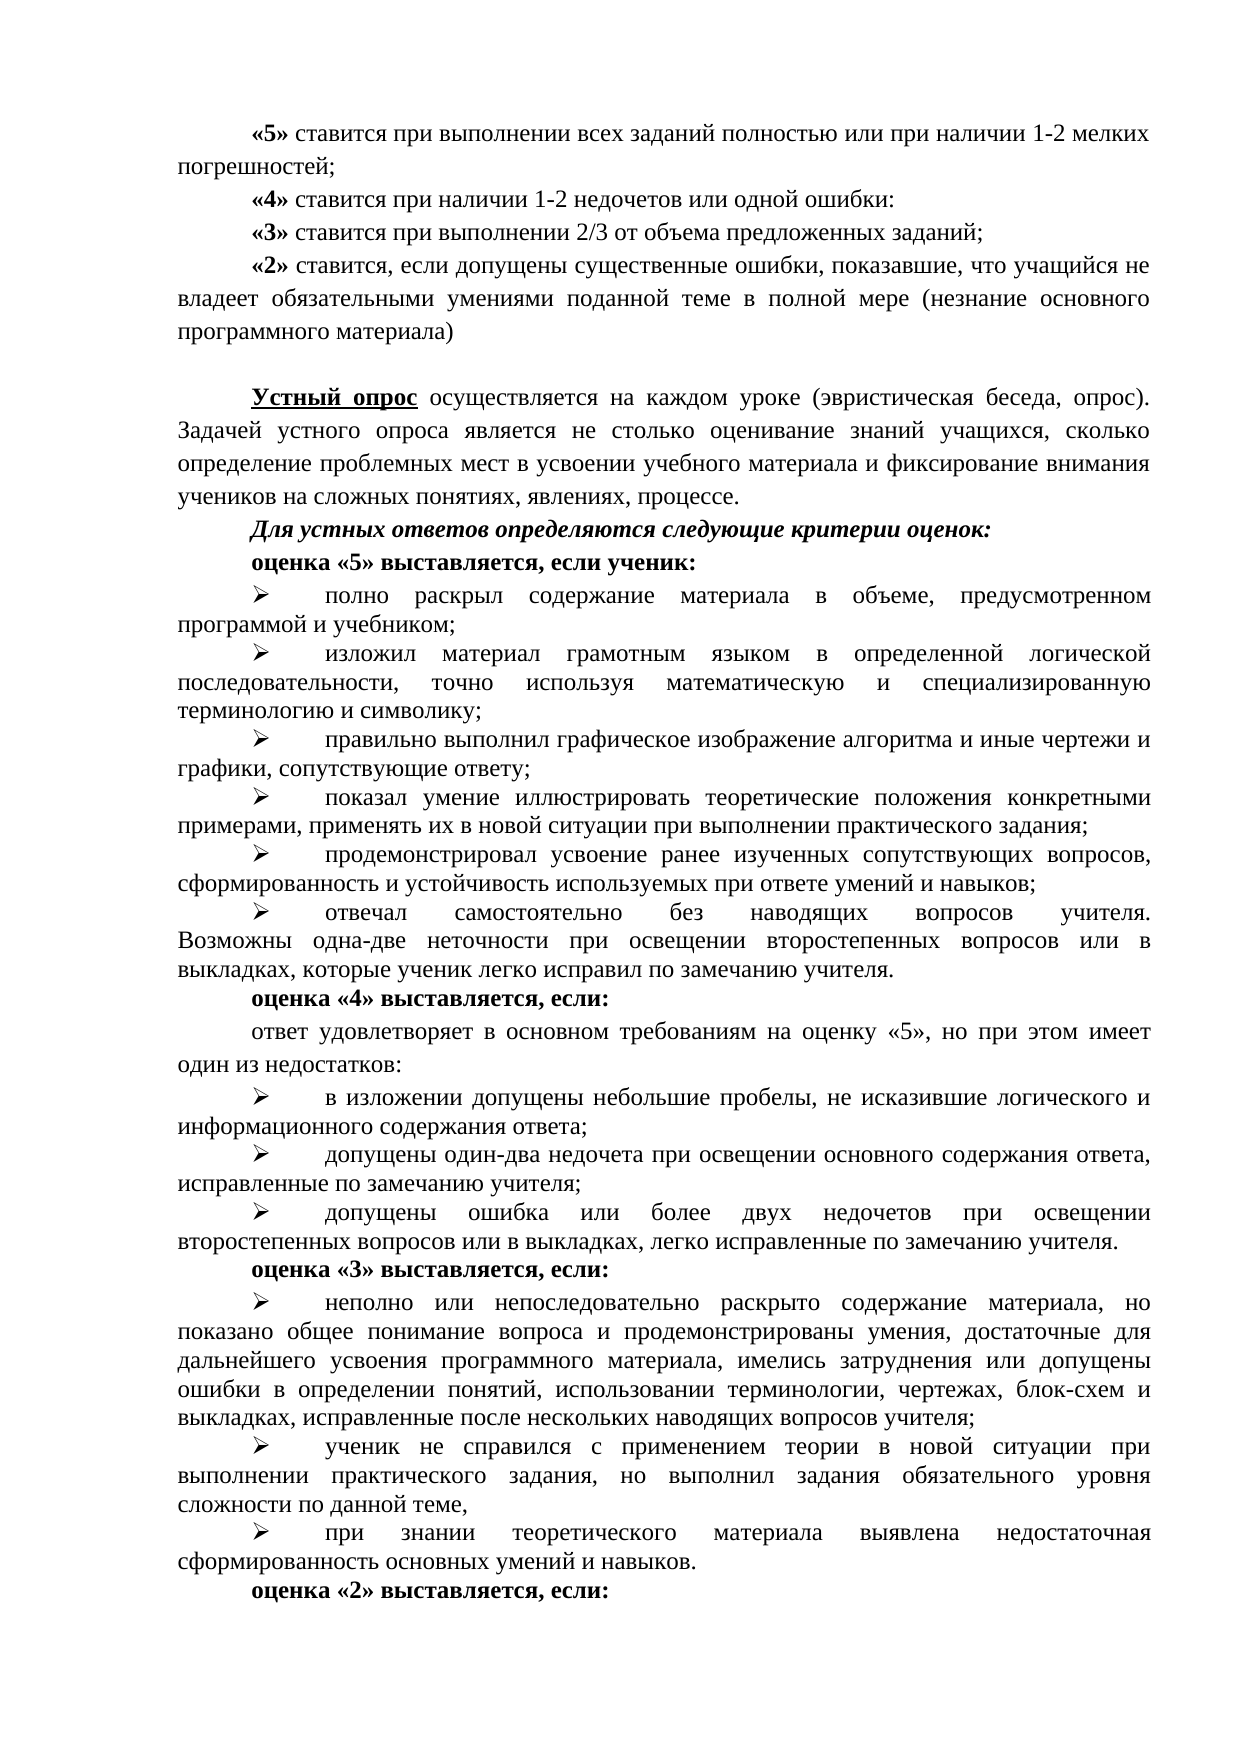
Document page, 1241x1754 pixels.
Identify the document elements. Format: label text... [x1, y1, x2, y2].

list в изложении допущены небольшие пробелы, не исказившие логического и информационного содержания ответа; [177, 1082, 1152, 1139]
text «3» ставится при выполнении 2/3 от объема предложенных заданий; [177, 217, 1151, 246]
text оценка «3» выставляется, если: [177, 1254, 1152, 1283]
text «4» ставится при наличии 1-2 недочетов или одной ошибки: [177, 184, 1151, 213]
list полно раскрыл содержание материала в объеме, предусмотренном программой и учебником; [177, 580, 1152, 638]
list ученик не справился с применением теории в новой ситуации при выполнении практического задания, но выполнил задания обязательного уровня сложности по данной теме, [177, 1431, 1152, 1517]
text «5» ставится при выполнении всех заданий полностью или при наличии 1-2 мелких погрешностей; [177, 118, 1151, 180]
list допущены один-два недочета при освещении основного содержания ответа, исправленные по замечанию учителя; [177, 1139, 1152, 1197]
list ответ удовлетворяет в основном требованиям на оценку «5», но при этом имеет один из недостатков: [177, 1016, 1152, 1078]
list неполно или непоследовательно раскрыто содержание материала, но показано общее понимание вопроса и продемонстрированы умения, достаточные для дальнейшего усвоения программного материала, имелись затруднения или допущены ошибки в определении понятий, использовании терминологии, чертежах, блок-схем и выкладках, исправленные после нескольких наводящих вопросов учителя; [177, 1287, 1152, 1431]
list показал умение иллюстрировать теоретические положения конкретными примерами, применять их в новой ситуации при выполнении практического задания; [177, 782, 1152, 839]
text «2» ставится, если допущены существенные ошибки, показавшие, что учащийся не владеет обязательными умениями поданной теме в полной мере (незнание основного программного материала) [177, 250, 1151, 345]
list изложил материал грамотным языком в определенной логической последовательности, точно используя математическую и специализированную терминологию и символику; [177, 638, 1152, 724]
list отвечал самостоятельно без наводящих вопросов учителя. Возможны одна-две неточности при освещении второстепенных вопросов или в выкладках, которые ученик легко исправил по замечанию учителя. [177, 897, 1152, 983]
list при знании теоретического материала выявлена недостаточная сформированность основных умений и навыков. [177, 1517, 1152, 1575]
text оценка «2» выставляется, если: [177, 1575, 1152, 1604]
text оценка «4» выставляется, если: [177, 983, 1152, 1012]
text Устный опрос осуществляется на каждом уроке (эвристическая беседа, опрос). Задачей устного опроса является не столько оценивание знаний учащихся, сколько определение проблемных мест в усвоении учебного материала и фиксирование внимания учеников на сложных понятиях, явлениях, процессе. [177, 382, 1151, 510]
text оценка «5» выставляется, если ученик: [177, 547, 1152, 576]
list правильно выполнил графическое изображение алгоритма и иные чертежи и графики, сопутствующие ответу; [177, 724, 1152, 782]
list допущены ошибка или более двух недочетов при освещении второстепенных вопросов или в выкладках, легко исправленные по замечанию учителя. [177, 1197, 1152, 1254]
list продемонстрировал усвоение ранее изученных сопутствующих вопросов, сформированность и устойчивость используемых при ответе умений и навыков; [177, 839, 1152, 897]
text Для устных ответов определяются следующие критерии оценок: [177, 514, 1152, 543]
